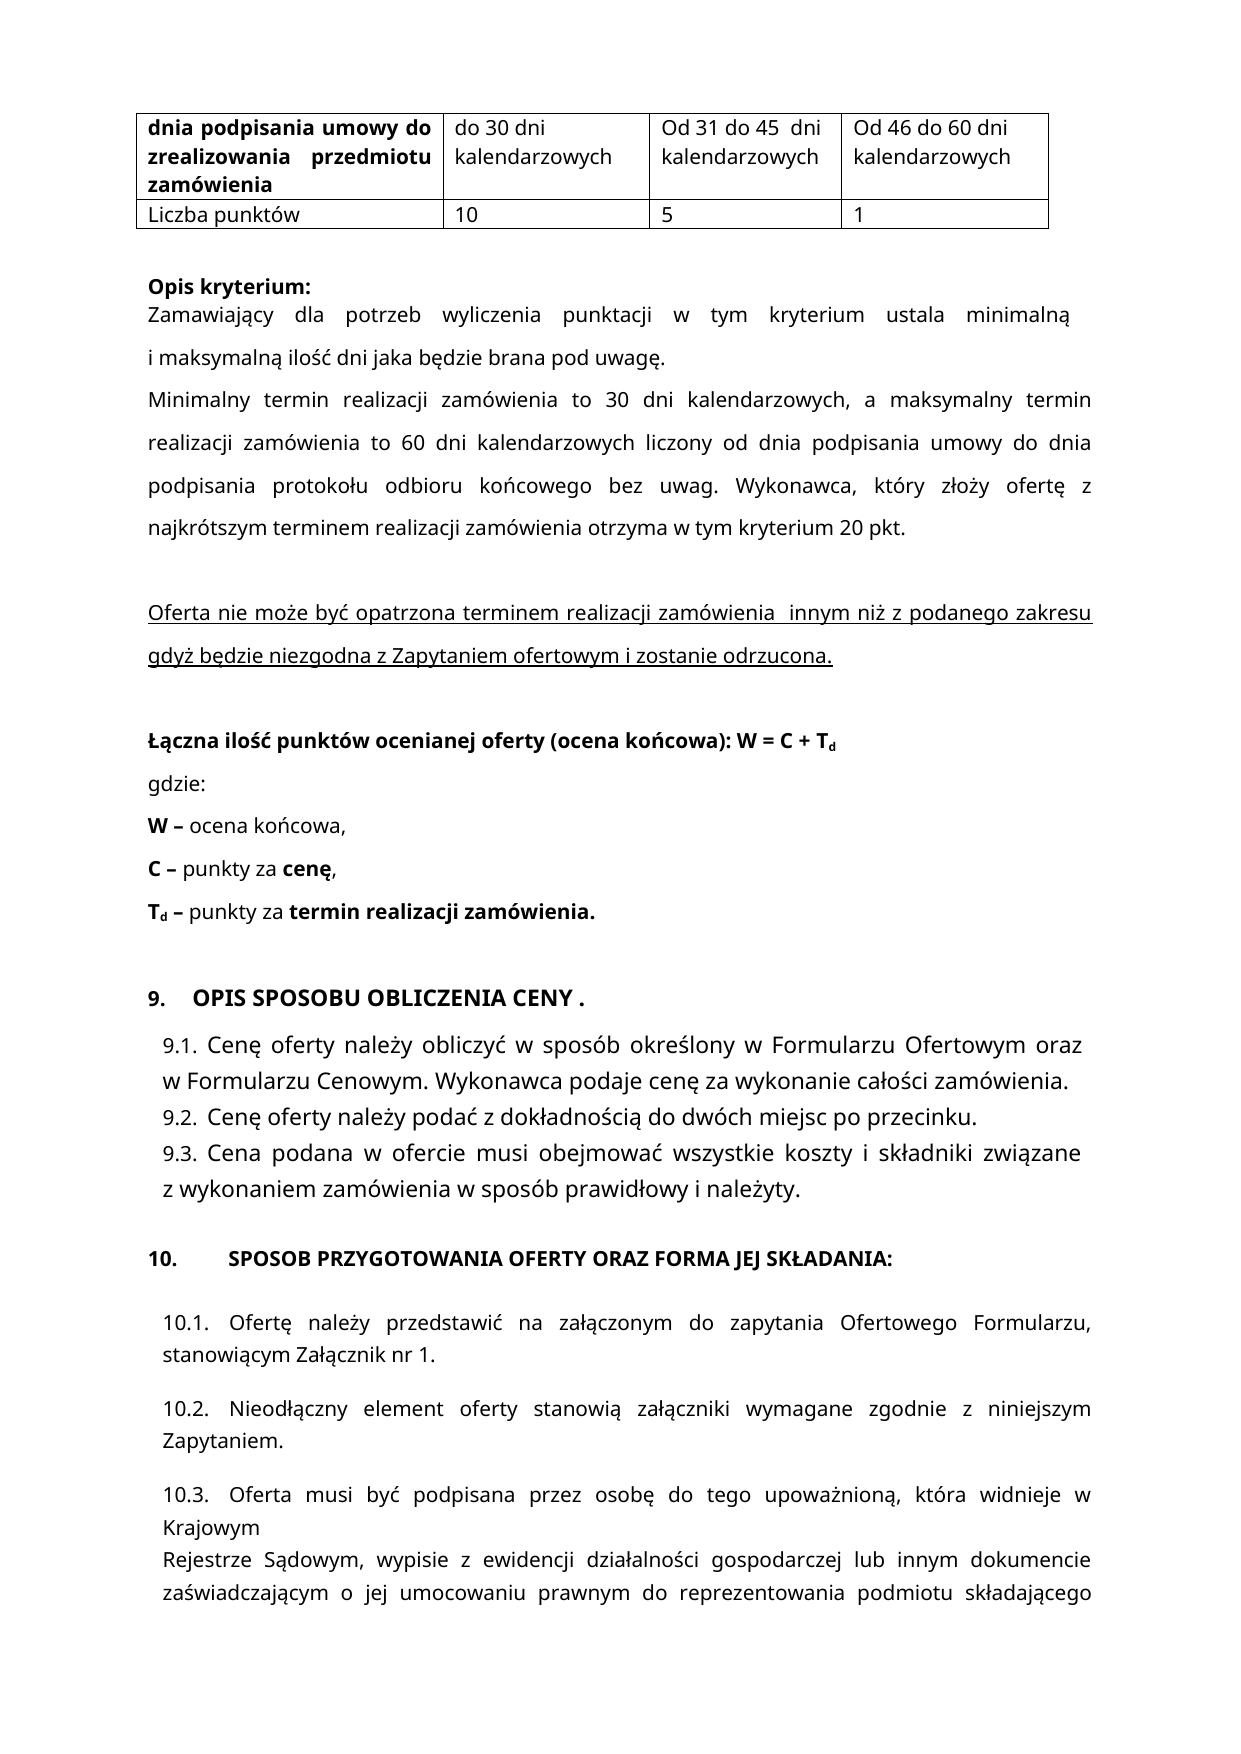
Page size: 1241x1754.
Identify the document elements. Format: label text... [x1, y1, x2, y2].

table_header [650, 114, 841, 199]
text Łączna ilość punktów ocenianej oferty (ocena końcowa): W = C + Td [148, 726, 1093, 755]
text Td – punkty za termin realizacji zamówienia. [148, 897, 1093, 925]
text Opis kryterium: [148, 272, 1093, 300]
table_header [444, 114, 649, 199]
list Cenę oferty należy obliczyć w sposób określony w Formularzu Ofertowym oraz w Formularzu Cenowym. Wykonawca podaje cenę za wykonanie całości zamówienia. [162, 1029, 1093, 1096]
text Zamawiający dla potrzeb wyliczenia punktacji w tym kryterium ustala minimalną i maksymalną ilość dni jaka będzie brana pod uwagę. [148, 300, 1093, 371]
text Oferta nie może być opatrzona terminem realizacji zamówienia innym niż z podanego zakresu gdyż będzie niezgodna z Zapytaniem ofertowym i zostanie odrzucona. [148, 598, 1093, 623]
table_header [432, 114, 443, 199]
text C – punkty za cenę, [148, 854, 1093, 883]
text W – ocena końcowa, [148, 812, 1093, 840]
list SPOSOB PRZYGOTOWANIA OFERTY ORAZ FORMA JEJ SKŁADANIA: [148, 1244, 1093, 1273]
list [162, 1480, 1093, 1606]
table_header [842, 114, 1048, 199]
text gdzie: [148, 769, 1093, 797]
list Cenę oferty należy podać z dokładnością do dwóch miejsc po przecinku. [162, 1101, 1093, 1132]
list Cena podana w ofercie musi obejmować wszystkie koszty i składniki związane z wykonaniem zamówienia w sposób prawidłowy i należyty. [162, 1137, 1093, 1204]
text Minimalny termin realizacji zamówienia to 30 dni kalendarzowych, a maksymalny termin realizacji zamówienia to 60 dni kalendarzowych liczony od dnia podpisania umowy do dnia podpisania protokołu odbioru końcowego bez uwag. Wykonawca, który złoży ofertę z najkrótszym terminem realizacji zamówienia otrzyma w tym kryterium 20 pkt. [148, 386, 1093, 542]
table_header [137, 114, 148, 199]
list OPIS SPOSOBU OBLICZENIA CENY . [148, 982, 1093, 1013]
list Ofertę należy przedstawić na załączonym do zapytania Ofertowego Formularzu, stanowiącym Załącznik nr 1. [162, 1308, 1093, 1369]
text Oferta nie może być opatrzona terminem realizacji zamówienia innym niż z podanego zakresu gdyż będzie niezgodna z Zapytaniem ofertowym i zostanie odrzucona. [148, 624, 1093, 669]
list Nieodłączny element oferty stanowią załączniki wymagane zgodnie z niniejszym Zapytaniem. [162, 1394, 1093, 1455]
